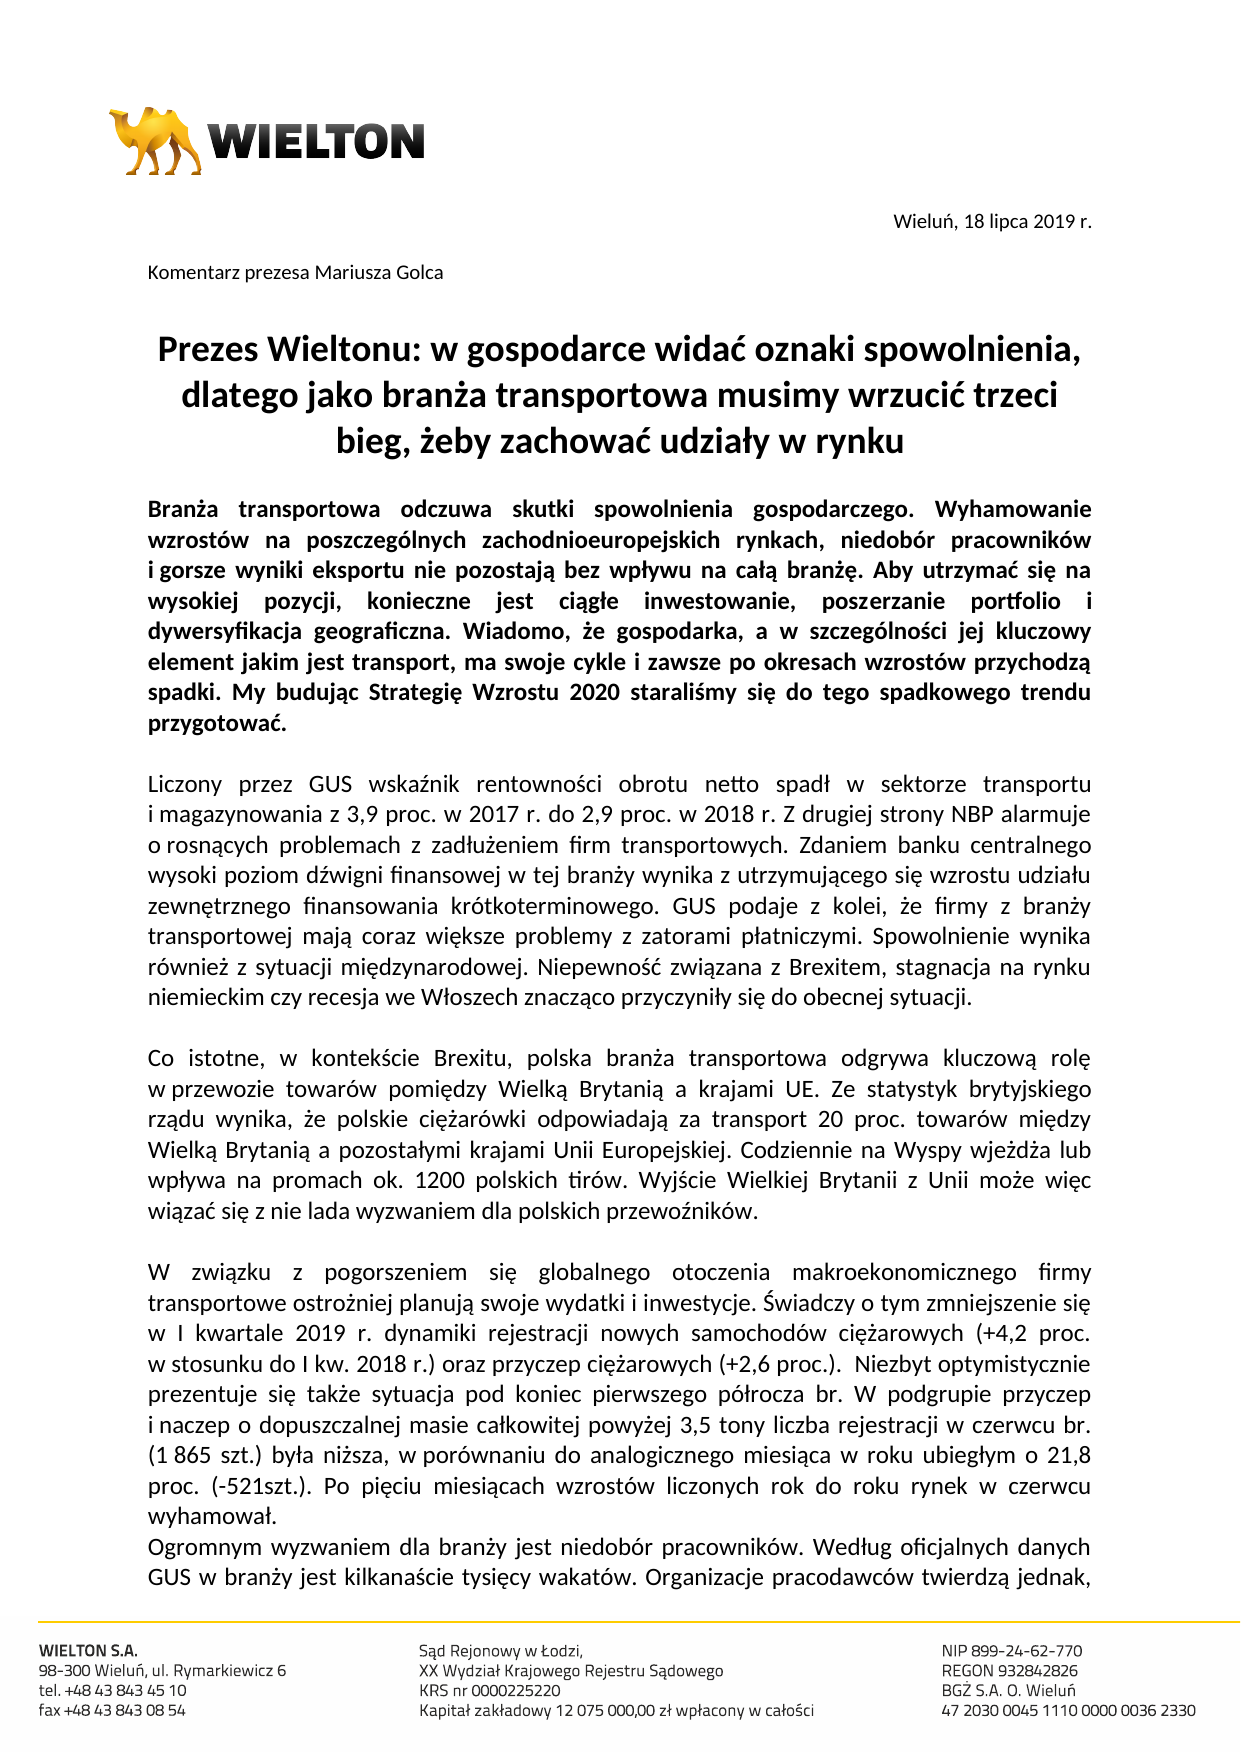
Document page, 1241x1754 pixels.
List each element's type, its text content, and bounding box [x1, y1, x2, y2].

picture [58, 73, 491, 209]
text Liczony przez GUS wskaźnik rentowności obrotu netto spadł w sektorze transportu i magazynowania z 3,9 proc. w 2017 r. do 2,9 proc. w 2018 r. Z drugiej strony NBP alarmuje o rosnących problemach z zadłużeniem firm transportowych. Zdaniem banku centralnego wysoki poziom dźwigni finansowej w tej branży wynika z utrzymującego się wzrostu udziału zewnętrznego finansowania krótkoterminowego. GUS podaje z kolei, że firmy z branży transportowej mają coraz większe problemy z zatorami płatniczymi. Spowolnienie wynika również z sytuacji międzynarodowej. Niepewność związana z Brexitem, stagnacja na rynku niemieckim czy recesja we Włoszech znacząco przyczyniły się do obecnej sytuacji. [148, 768, 1093, 1012]
text Branża transportowa odczuwa skutki spowolnienia gospodarczego. Wyhamowanie wzrostów na poszczególnych zachodnioeuropejskich rynkach, niedobór pracowników i gorsze wyniki eksportu nie pozostają bez wpływu na całą branżę. Aby utrzymać się na wysokiej pozycji, konieczne jest ciągłe inwestowanie, poszerzanie portfolio i dywersyfikacja geograficzna. Wiadomo, że gospodarka, a w szczególności jej kluczowy element jakim jest transport, ma swoje cykle i zawsze po okresach wzrostów przychodzą spadki. My budując Strategię Wzrostu 2020 staraliśmy się do tego spadkowego trendu przygotować. [148, 493, 1093, 737]
text Co istotne, w kontekście Brexitu, polska branża transportowa odgrywa kluczową rolę w przewozie towarów pomiędzy Wielką Brytanią a krajami UE. Ze statystyk brytyjskiego rządu wynika, że polskie ciężarówki odpowiadają za transport 20 proc. towarów między Wielką Brytanią a pozostałymi krajami Unii Europejskiej. Codziennie na Wyspy wjeżdża lub wpływa na promach ok. 1200 polskich tirów. Wyjście Wielkiej Brytanii z Unii może więc wiązać się z nie lada wyzwaniem dla polskich przewoźników. [148, 1043, 1093, 1226]
text Wieluń, 18 lipca 2019 r. [664, 208, 1093, 234]
text Prezes Wieltonu: w gospodarce widać oznaki spowolnienia, dlatego jako branża transportowa musimy wrzucić trzeci bieg, żeby zachować udziały w rynku [148, 325, 1093, 463]
text W związku z pogorszeniem się globalnego otoczenia makroekonomicznego firmy transportowe ostrożniej planują swoje wydatki i inwestycje. Świadczy o tym zmniejszenie się w I kwartale 2019 r. dynamiki rejestracji nowych samochodów ciężarowych (+4,2 proc. w stosunku do I kw. 2018 r.) oraz przyczep ciężarowych (+2,6 proc.). Niezbyt optymistycznie prezentuje się także sytuacja pod koniec pierwszego półrocza br. W podgrupie przyczep i naczep o dopuszczalnej masie całkowitej powyżej 3,5 tony liczba rejestracji w czerwcu br. (1 865 szt.) była niższa, w porównaniu do analogicznego miesiąca w roku ubiegłym o 21,8 proc. (-521szt.). Po pięciu miesiącach wzrostów liczonych rok do roku rynek w czerwcu wyhamował. [148, 1256, 1093, 1531]
text Komentarz prezesa Mariusza Golca [148, 259, 1093, 284]
